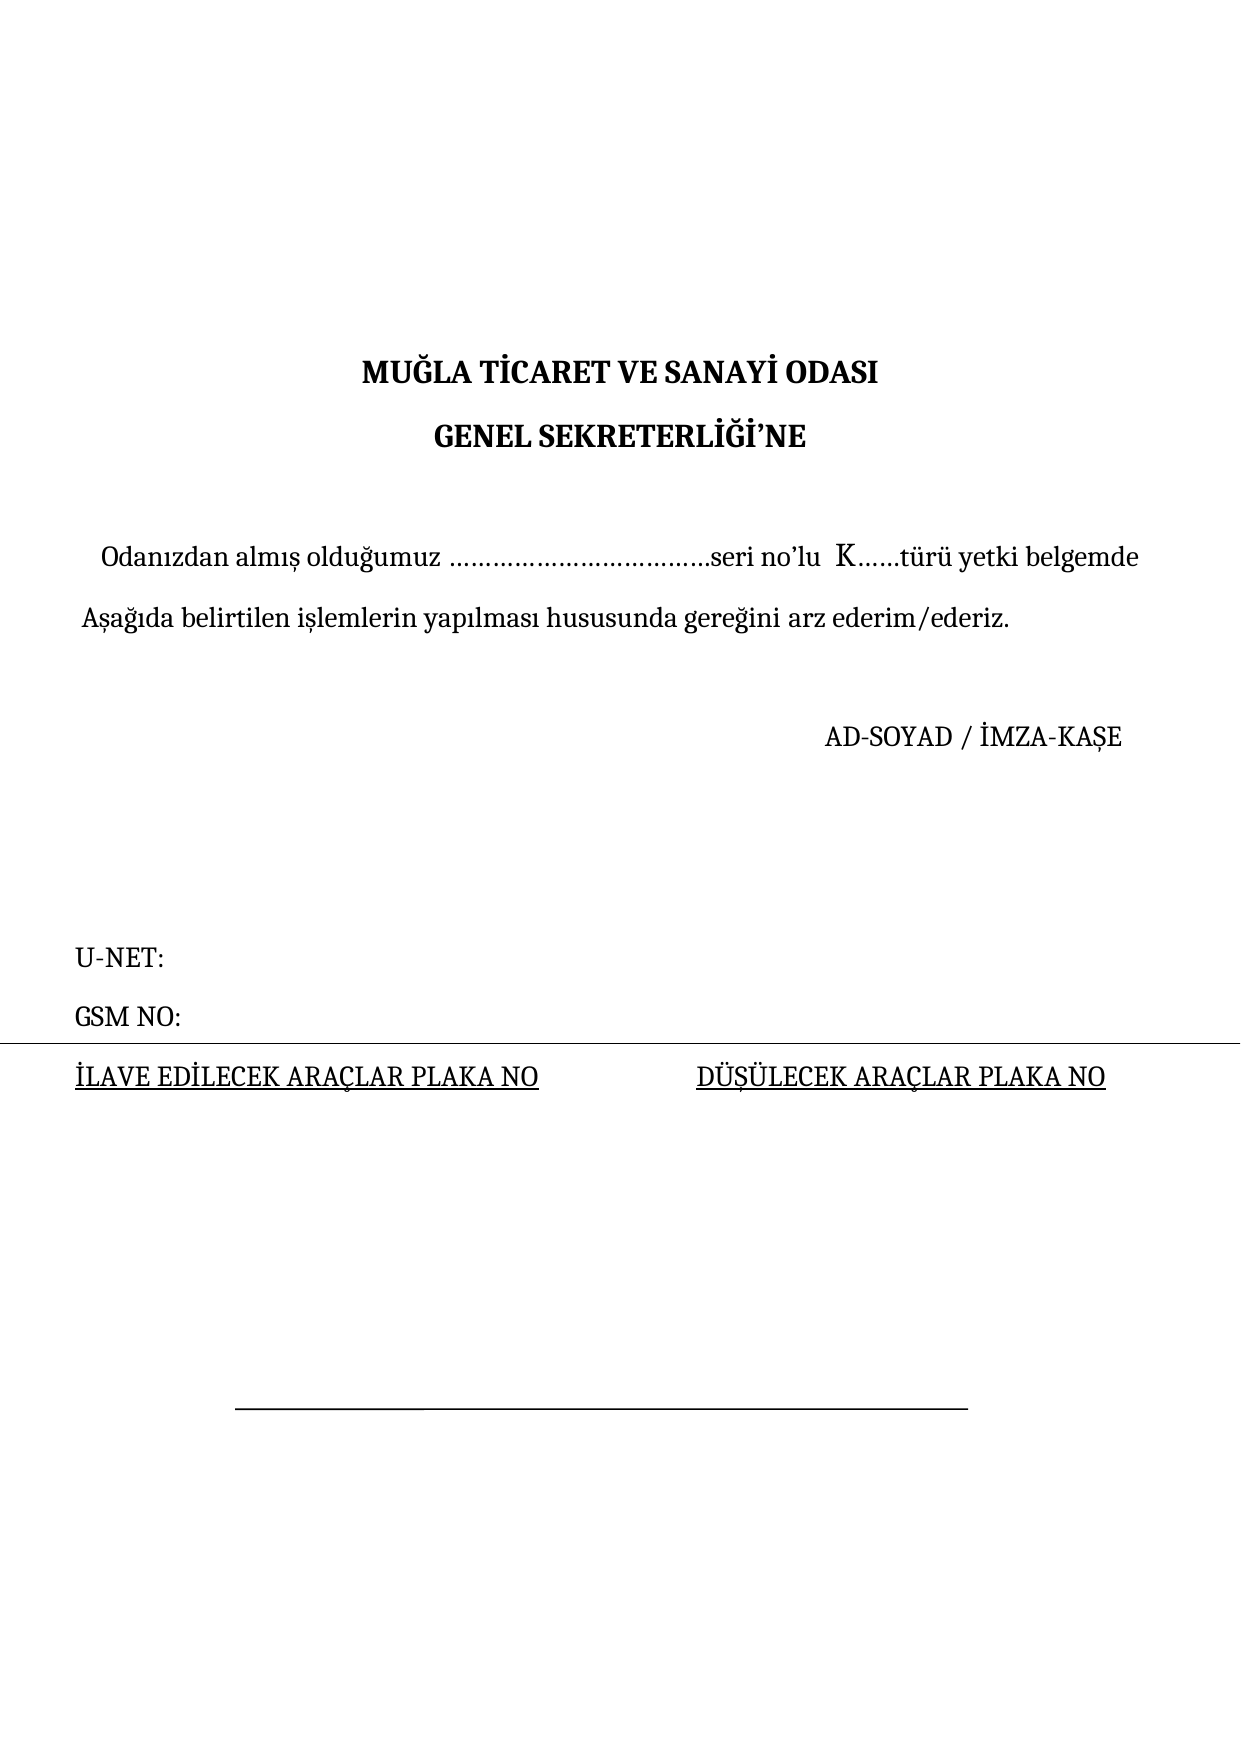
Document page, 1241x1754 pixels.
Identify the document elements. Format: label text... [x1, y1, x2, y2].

text Aşağıda belirtilen işlemlerin yapılması hususunda gereğini arz ederim/ederiz. [75, 602, 1165, 635]
text İLAVE EDİLECEK ARAÇLAR PLAKA NO DÜŞÜLECEK ARAÇLAR PLAKA NO [75, 1060, 1165, 1093]
text GSM NO: [75, 1001, 1165, 1034]
text GENEL SEKRETERLİĞİ’NE [75, 418, 1165, 456]
text MUĞLA TİCARET VE SANAYİ ODASI [75, 353, 1165, 391]
text AD-SOYAD / İMZA-KAŞE [75, 720, 1165, 754]
text U-NET: [75, 941, 1165, 975]
text Odanızdan almış olduğumuz ………………………………seri no’lu K……türü yetki belgemde [75, 537, 1165, 575]
